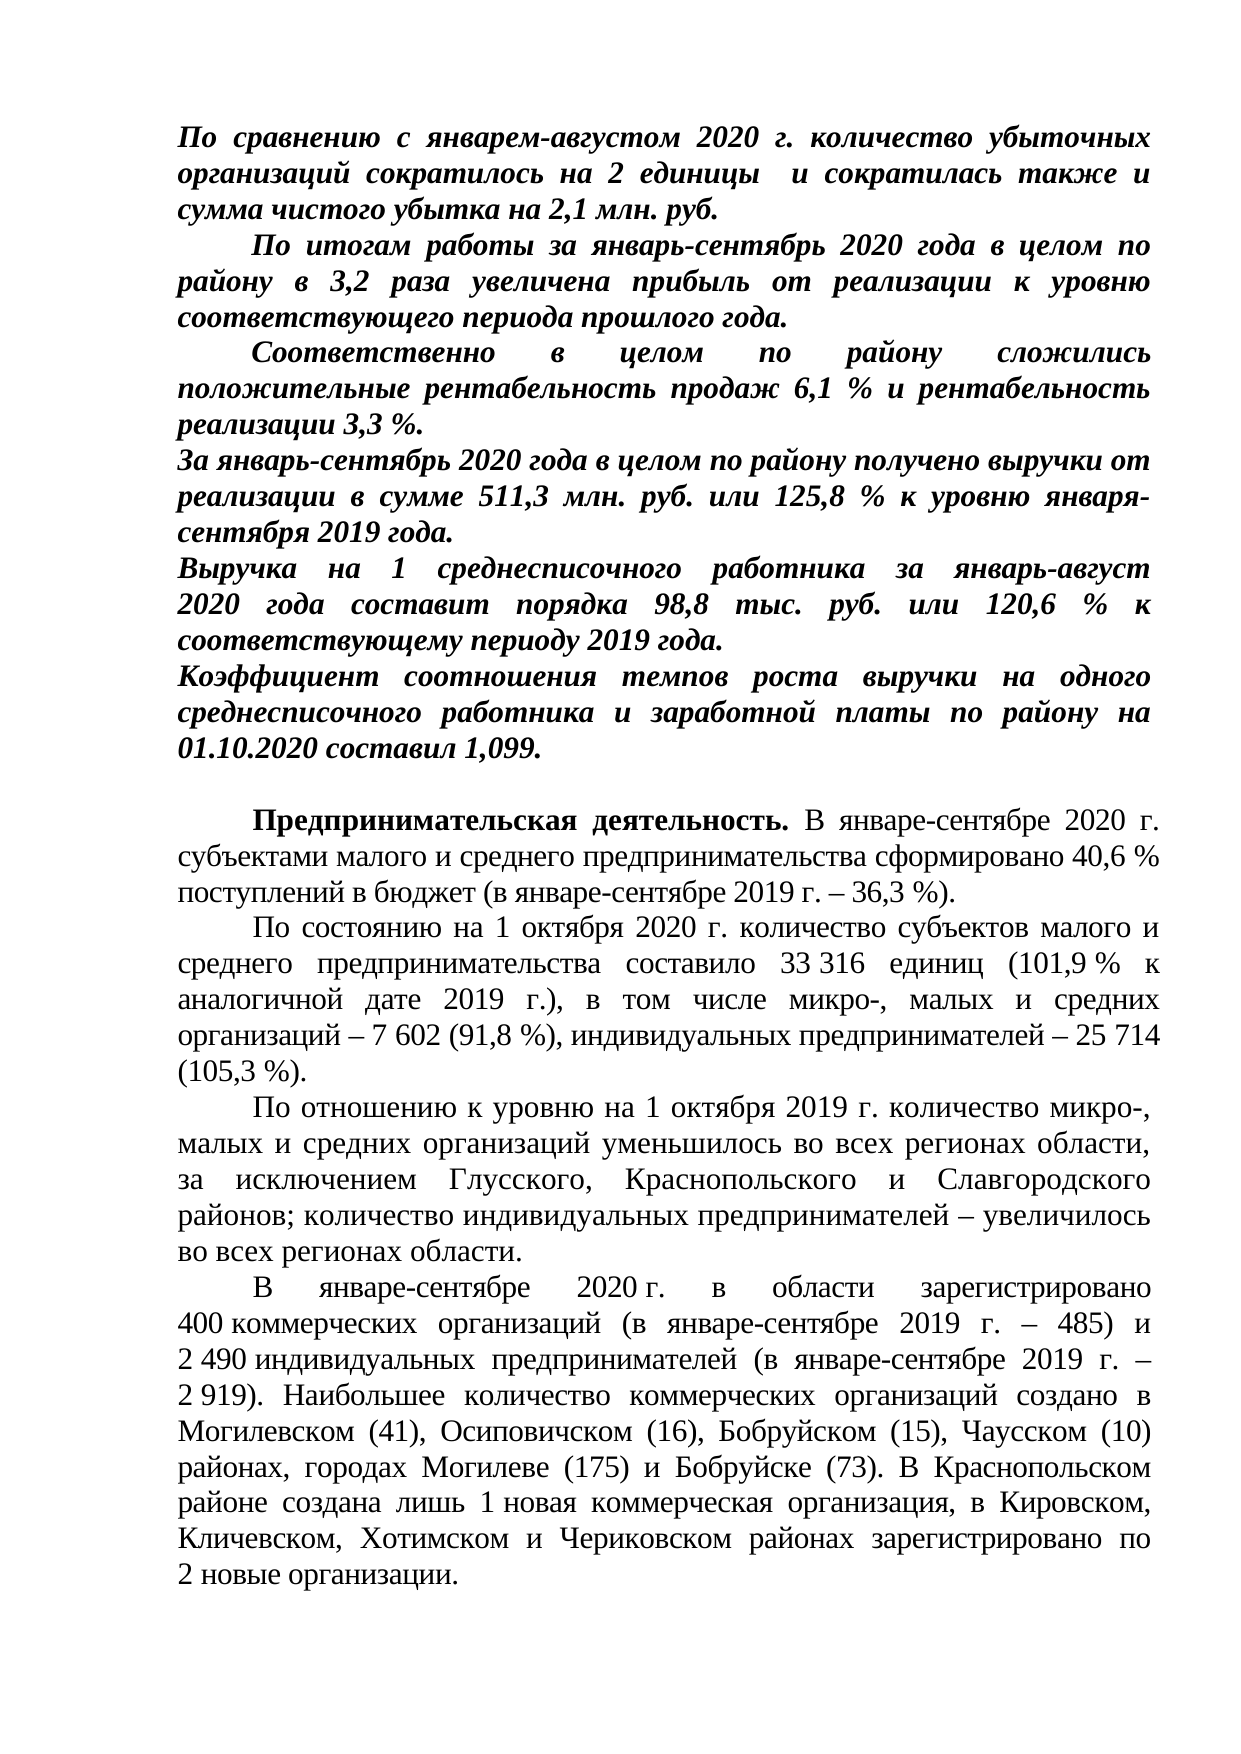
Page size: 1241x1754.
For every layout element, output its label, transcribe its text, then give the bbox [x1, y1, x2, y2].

text Коэффициент соотношения темпов роста выручки на одного среднесписочного работника и заработной платы по району на 01.10.2020 составил 1,099. [177, 657, 1152, 765]
text По итогам работы за январь-сентябрь 2020 года в целом по району в 3,2 раза увеличена прибыль от реализации к уровню соответствующего периода прошлого года. [177, 226, 1152, 334]
text По состоянию на 1 октября 2020 г. количество субъектов малого и среднего предпринимательства составило 33 316 единиц (101,9 % к аналогичной дате 2019 г.), в том числе микро-, малых и средних организаций – 7 602 (91,8 %), индивидуальных предпринимателей – 25 714 (105,3 %). [177, 909, 1160, 1088]
text В январе-сентябре 2020 г. в области зарегистрировано 400 коммерческих организаций (в январе-сентябре 2019 г. – 485) и 2 490 индивидуальных предпринимателей (в январе-сентябре 2019 г. – 2 919). Наибольшее количество коммерческих организаций создано в Могилевском (41), Осиповичском (16), Бобруйском (15), Чаусском (10) районах, городах Могилеве (175) и Бобруйске (73). В Краснопольском районе создана лишь 1 новая коммерческая организация, в Кировском, Кличевском, Хотимском и Чериковском районах зарегистрировано по 2 новые организации. [177, 1268, 1152, 1592]
text Выручка на 1 среднесписочного работника за январь-август 2020 года составит порядка 98,8 тыс. руб. или 120,6 % к соответствующему периоду 2019 года. [177, 549, 1152, 657]
text За январь-сентябрь 2020 года в целом по району получено выручки от реализации в сумме 511,3 млн. руб. или 125,8 % к уровню января-сентября 2019 года. [177, 442, 1152, 549]
text Соответственно в целом по району сложились положительные рентабельность продаж 6,1 % и рентабельность реализации 3,3 %. [177, 334, 1152, 442]
text Предпринимательская деятельность. В январе-сентябре 2020 г. субъектами малого и среднего предпринимательства сформировано 40,6 % поступлений в бюджет (в январе-сентябре 2019 г. – 36,3 %). [177, 801, 1160, 909]
text По отношению к уровню на 1 октября 2019 г. количество микро-, малых и средних организаций уменьшилось во всех регионах области, за исключением Глусского, Краснопольского и Славгородского районов; количество индивидуальных предпринимателей – увеличилось во всех регионах области. [177, 1088, 1152, 1268]
text По сравнению с январем-августом 2020 г. количество убыточных организаций сократилось на 2 единицы и сократилась также и сумма чистого убытка на 2,1 млн. руб. [177, 118, 1152, 226]
